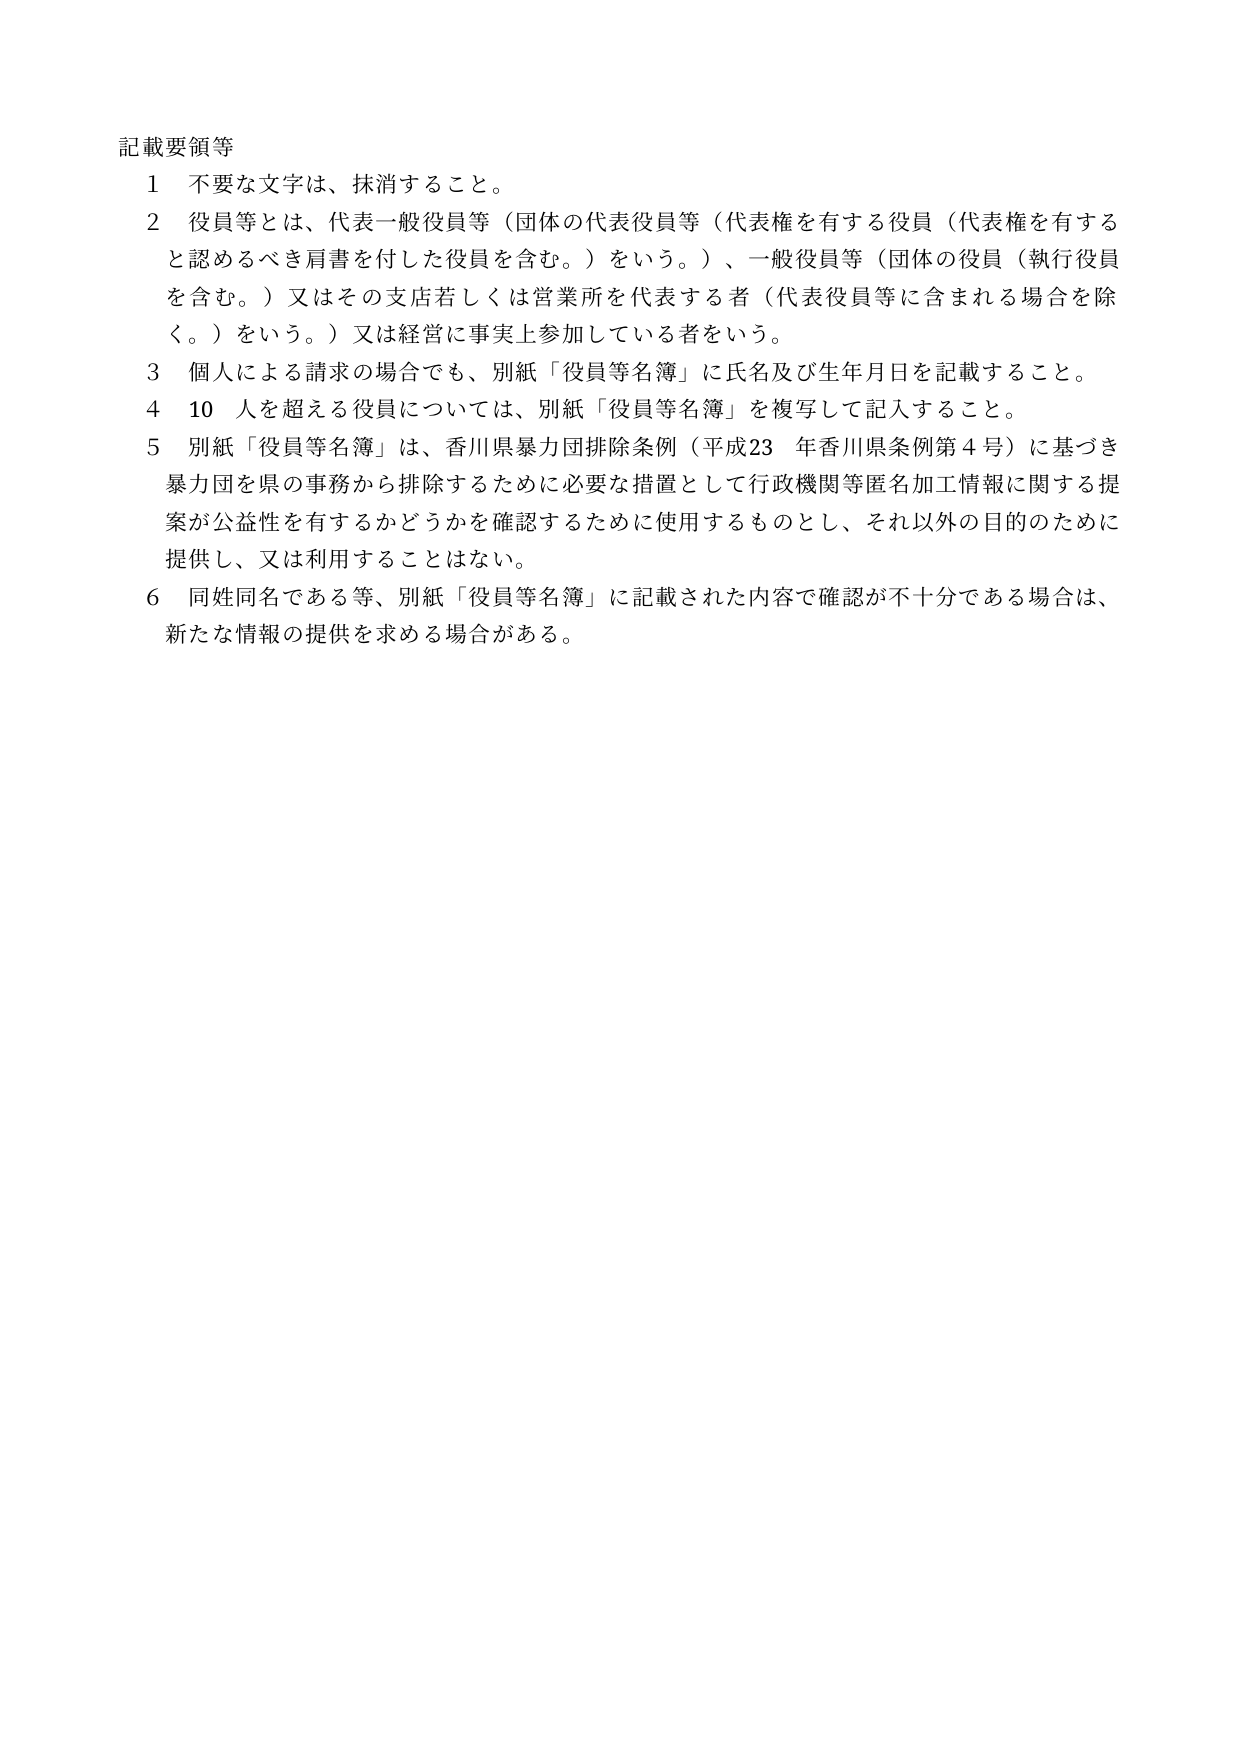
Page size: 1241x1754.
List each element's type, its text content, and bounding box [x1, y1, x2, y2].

text ６ 同姓同名である等、別紙「役員等名簿」に記載された内容で確認が不十分である場合は、新たな情報の提供を求める場合がある。 [136, 577, 1122, 652]
text ５ 別紙「役員等名簿」は、香川県暴力団排除条例（平成23年香川県条例第４号）に基づき暴力団を県の事務から排除するために必要な措置として行政機関等匿名加工情報に関する提案が公益性を有するかどうかを確認するために使用するものとし、それ以外の目的のために提供し、又は利用することはない。 [136, 427, 1122, 577]
text １ 不要な文字は、抹消すること。 [119, 164, 1122, 202]
text ４ 10人を超える役員については、別紙「役員等名簿」を複写して記入すること。 [136, 389, 1122, 427]
text 記載要領等 [119, 127, 1122, 164]
text ２ 役員等とは、代表一般役員等（団体の代表役員等（代表権を有する役員（代表権を有すると認めるべき肩書を付した役員を含む。）をいう。）、一般役員等（団体の役員（執行役員を含む。）又はその支店若しくは営業所を代表する者（代表役員等に含まれる場合を除く。）をいう。）又は経営に事実上参加している者をいう。 [139, 202, 1122, 352]
text ３ 個人による請求の場合でも、別紙「役員等名簿」に氏名及び生年月日を記載すること。 [135, 352, 1122, 389]
